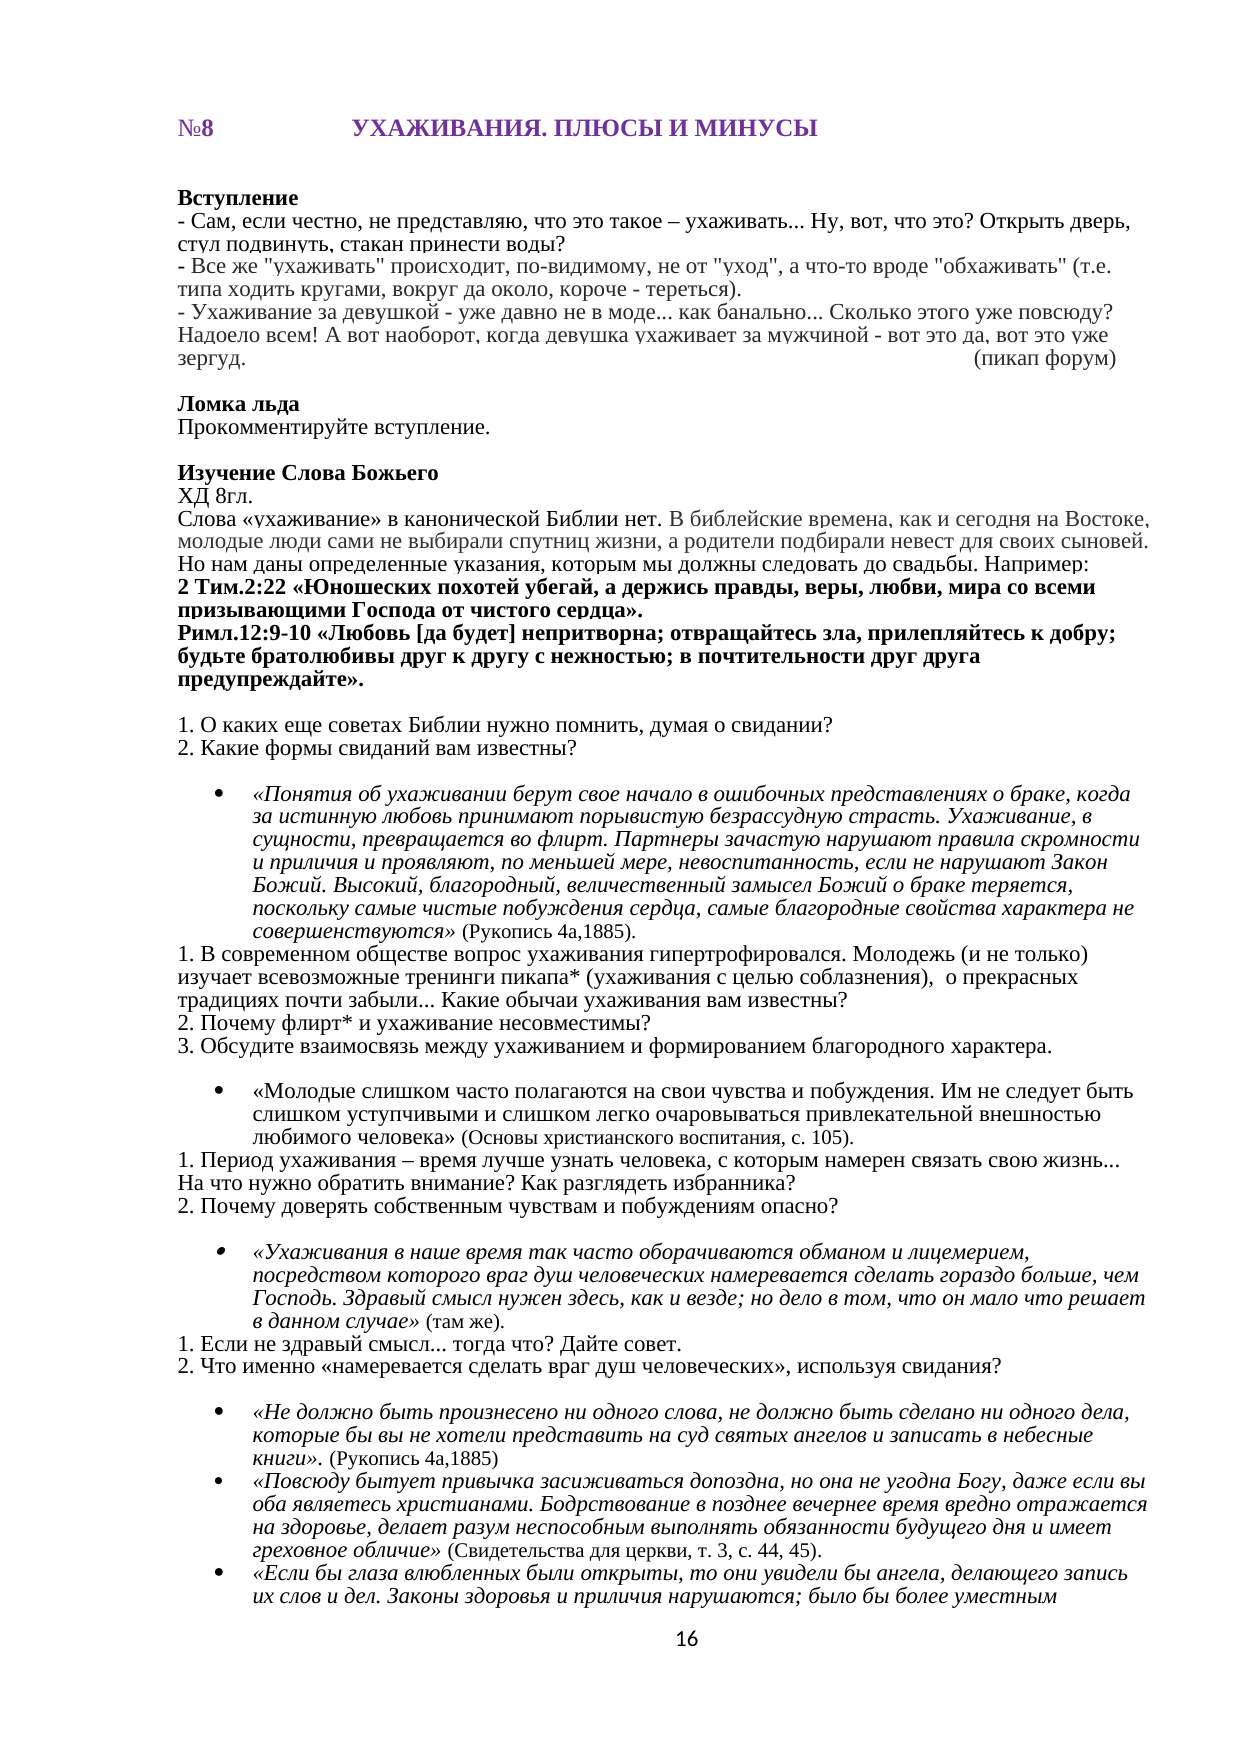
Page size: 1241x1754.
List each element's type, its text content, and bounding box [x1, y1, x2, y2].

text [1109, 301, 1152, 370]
text 2. Почему флирт* и ухаживание несовместимы? [177, 1012, 1152, 1035]
text 2. Что именно «намеревается сделать враг душ человеческих», используя свидания? [177, 1356, 1152, 1378]
text 1. Период ухаживания – время лучше узнать человека, с которым намерен связать свою жизнь... На что нужно обратить внимание? Как разглядеть избранника? [177, 1149, 1152, 1195]
list «Молодые слишком часто полагаются на свои чувства и побуждения. Им не следует быть слишком уступчивыми и слишком легко очаровываться привлекательной внешностью любимого человека» (Основы христианского воспитания, с. 105). [215, 1081, 1152, 1149]
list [215, 1562, 1152, 1608]
text - Сам, если честно, не представляю, что это такое – ухаживать... Ну, вот, что это? Открыть дверь, стул подвинуть, стакан принести воды? [177, 210, 1152, 256]
text Вступление [177, 187, 1152, 210]
text 1. О каких еще советах Библии нужно помнить, думая о свидании? [177, 714, 1152, 737]
text 3. Обсудите взаимосвязь между ухаживанием и формированием благородного характера. [177, 1035, 1152, 1081]
list «Не должно быть произнесено ни одного слова, не должно быть сделано ни одного дела, которые бы вы не хотели представить на суд святых ангелов и записать в небесные книги». (Рукопись 4a,1885) [215, 1401, 1152, 1470]
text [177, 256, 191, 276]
text - Все же "ухаживать" происходит, по-видимому, не от "уход", а что-то вроде "обхаживать" (т.е. типа ходить кругами, вокруг да около, короче - тереться). [748, 256, 1152, 301]
text Римл.12:9-10 «Любовь [да будет] непритворна; отвращайтесь зла, прилепляйтесь к добру; будьте братолюбивы друг к другу с нежностью; в почтительности друг друга предупреждайте». [364, 622, 1152, 691]
subtitle №8 ухаживания. плюсы и минусы [177, 118, 1152, 141]
list «Ухаживания в наше время так часто оборачиваются обманом и лицемерием, посредством которого враг душ человеческих намеревается сделать гораздо больше, чем Господь. Здравый смысл нужен здесь, как и везде; но дело в том, что он мало что решает в данном случае» (там же). [215, 1241, 1152, 1333]
list «Понятия об ухаживании берут свое начало в ошибочных представлениях о браке, когда за истинную любовь принимают порывистую безрассудную страсть. Ухаживание, в сущности, превращается во флирт. Партнеры зачастую нарушают правила скромности и приличия и проявляют, по меньшей мере, невоспитанность, если не нарушают Закон Божий. Высокий, благородный, величественный замысел Божий о браке теряется, поскольку самые чистые побуждения сердца, самые благородные свойства характера не совершенствуются» (Рукопись 4a,1885). [215, 783, 1152, 943]
text 1. Если не здравый смысл... тогда что? Дайте совет. [177, 1333, 1152, 1356]
text Ломка льда [177, 393, 1152, 416]
text 2 Тим.2:22 «Юношеских похотей убегай, а держись правды, веры, любви, мира со всеми призывающими Господа от чистого сердца». [643, 576, 1152, 622]
list «Повсюду бытует привычка засиживаться допоздна, но она не угодна Богу, даже если вы оба являетесь христианами. Бодрствование в позднее вечернее время вредно отражается на здоровье, делает разум неспособным выполнять обязанности будущего дня и имеет греховное обличие» (Свидетельства для церкви, т. 3, с. 44, 45). [215, 1470, 1152, 1562]
text ХД 8гл. Слова «ухаживание» в канонической Библии нет. В библейские времена, как и сегодня на Востоке, молодые люди сами не выбирали спутниц жизни, а родители подбирали невест для своих сыновей. Но нам даны определенные указания, которым мы должны следовать до свадьбы. Например: [177, 485, 1152, 576]
text Прокомментируйте вступление. [177, 416, 1152, 439]
text Изучение Слова Божьего [177, 462, 1152, 485]
text 2. Какие формы свиданий вам известны? [177, 737, 1152, 760]
text 2. Почему доверять собственным чувствам и побуждениям опасно? [177, 1195, 1152, 1218]
text 1. В современном обществе вопрос ухаживания гипертрофировался. Молодежь (и не только) изучает всевозможные тренинги пикапа* (ухаживания с целью соблазнения), о прекрасных традициях почти забыли... Какие обычаи ухаживания вам известны? [177, 943, 1152, 1012]
